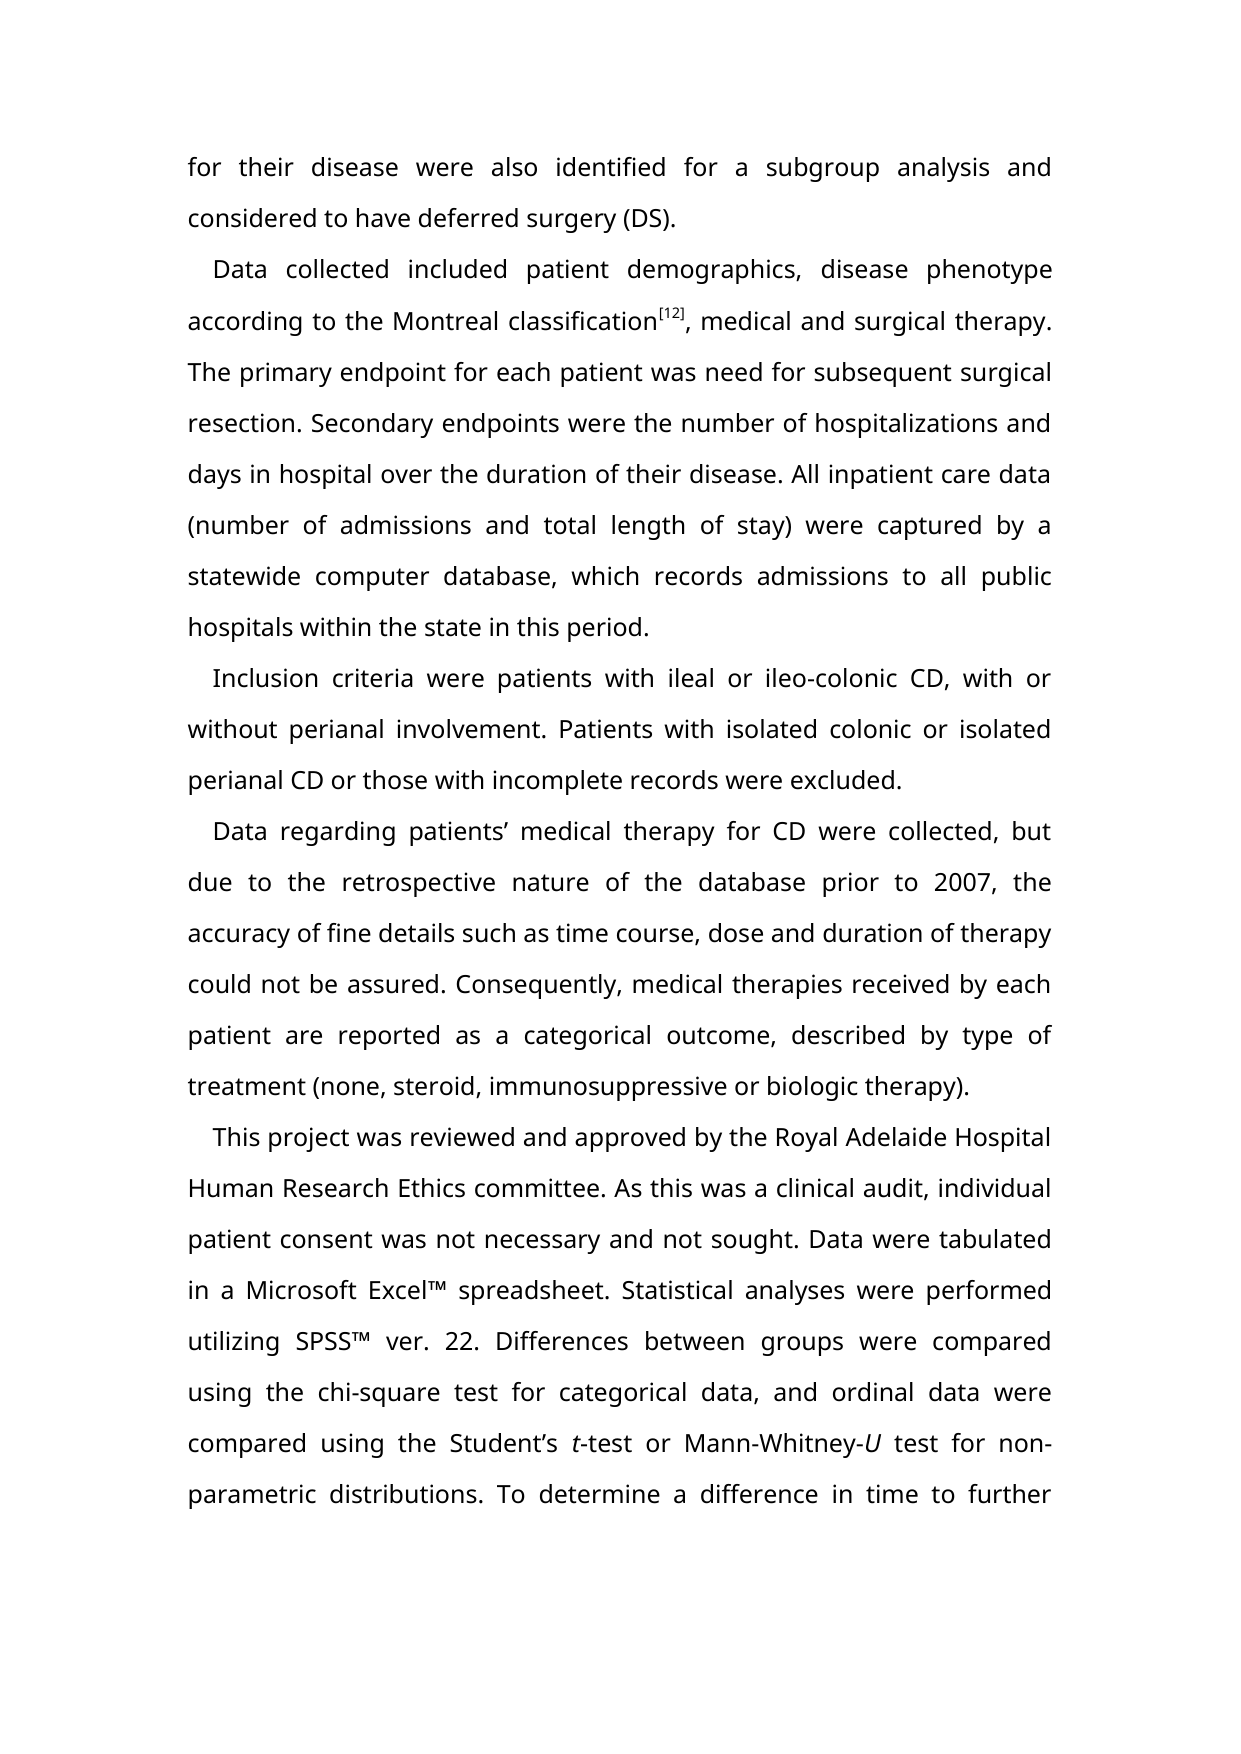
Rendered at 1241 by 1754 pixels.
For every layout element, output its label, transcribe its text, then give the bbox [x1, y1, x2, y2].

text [187, 150, 1053, 235]
text Data collected included patient demographics, disease phenotype according to the Montreal classification[12], medical and surgical therapy. The primary endpoint for each patient was need for subsequent surgical resection. Secondary endpoints were the number of hospitalizations and days in hospital over the duration of their disease. All inpatient care data (number of admissions and total length of stay) were captured by a statewide computer database, which records admissions to all public hospitals within the state in this period. [187, 252, 1053, 643]
text Inclusion criteria were patients with ileal or ileo-colonic CD, with or without perianal involvement. Patients with isolated colonic or isolated perianal CD or those with incomplete records were excluded. [187, 660, 1053, 797]
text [187, 1120, 1053, 1511]
text Data regarding patients’ medical therapy for CD were collected, but due to the retrospective nature of the database prior to 2007, the accuracy of fine details such as time course, dose and duration of therapy could not be assured. Consequently, medical therapies received by each patient are reported as a categorical outcome, described by type of treatment (none, steroid, immunosuppressive or biologic therapy). [187, 813, 1053, 1103]
